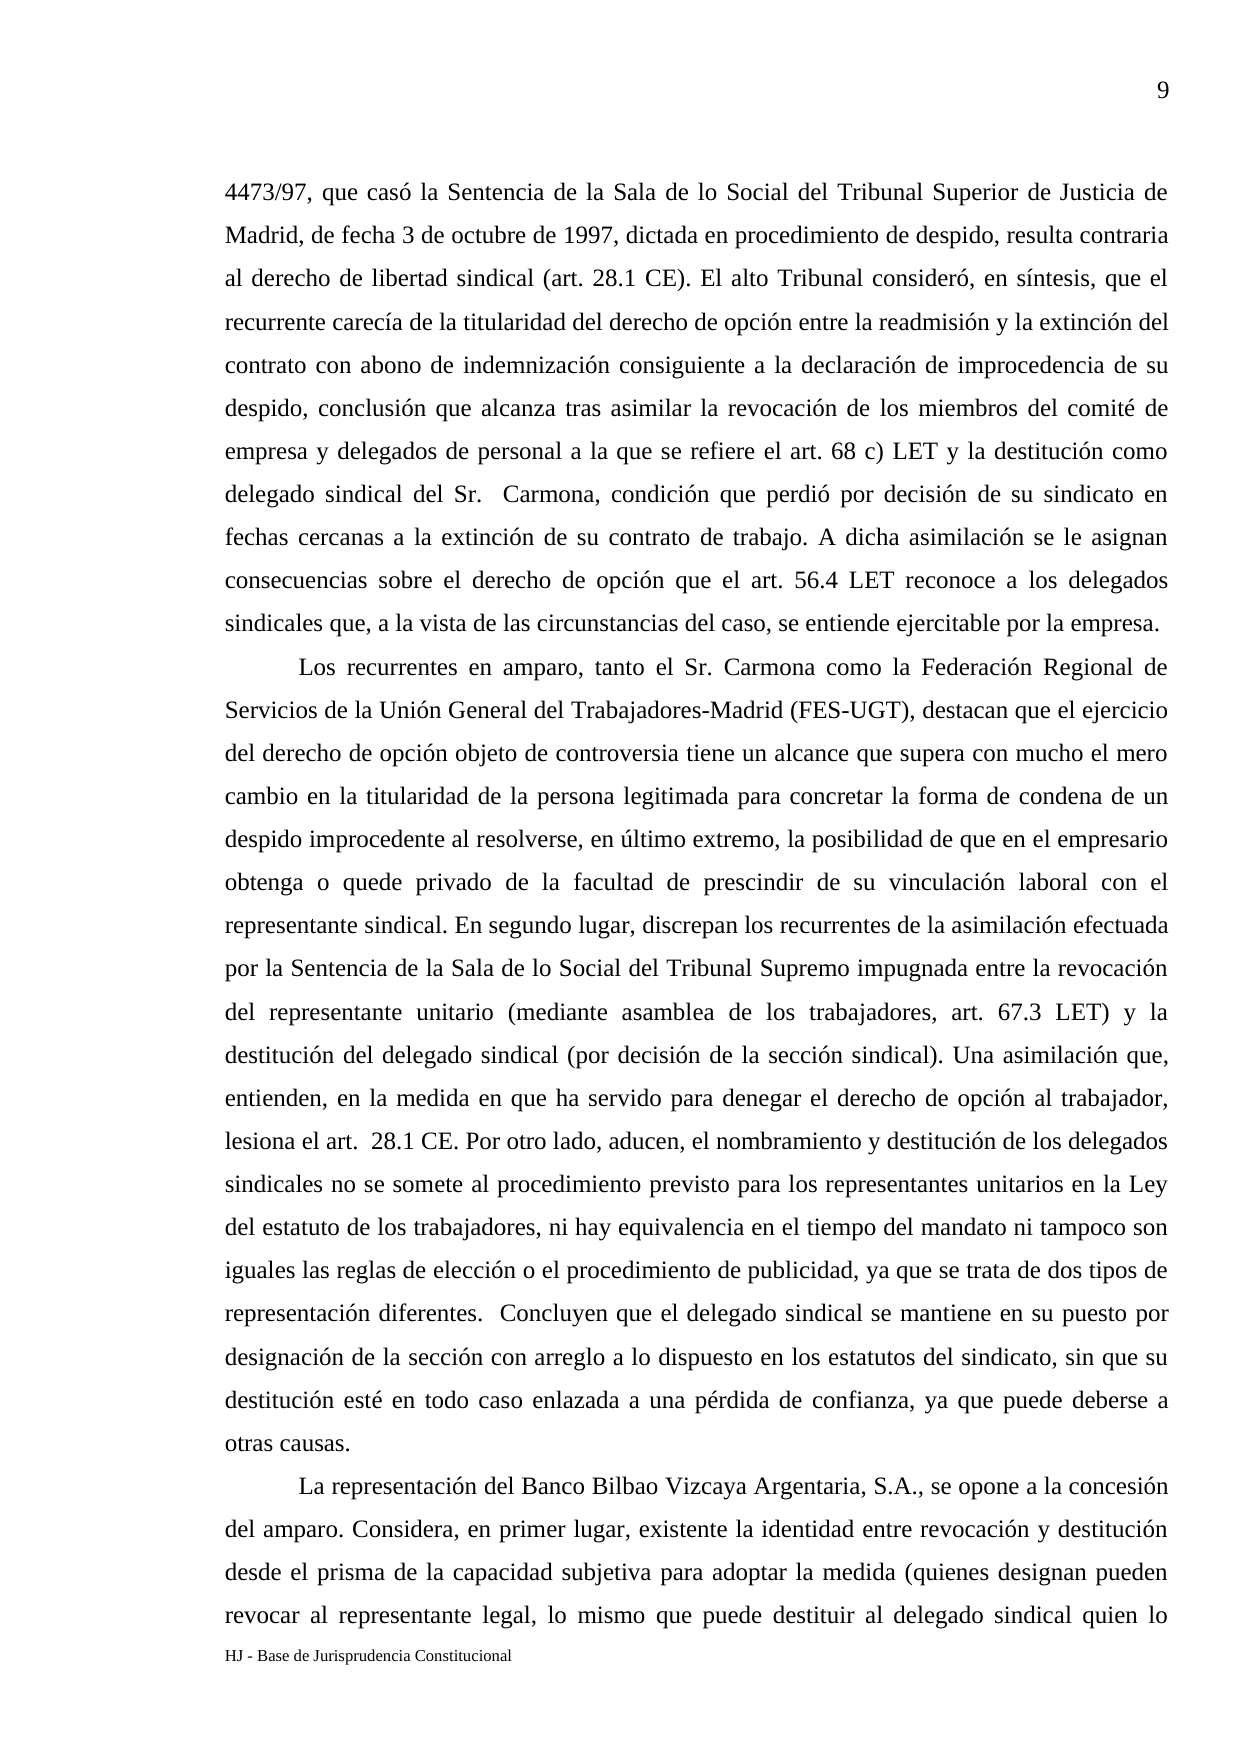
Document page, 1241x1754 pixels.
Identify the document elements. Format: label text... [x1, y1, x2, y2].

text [224, 1471, 1169, 1629]
text Los recurrentes en amparo, tanto el Sr. Carmona como la Federación Regional de Servicios de la Unión General del Trabajadores-Madrid (FES-UGT), destacan que el ejercicio del derecho de opción objeto de controversia tiene un alcance que supera con mucho el mero cambio en la titularidad de la persona legitimada para concretar la forma de condena de un despido improcedente al resolverse, en último extremo, la posibilidad de que en el empresario obtenga o quede privado de la facultad de prescindir de su vinculación laboral con el representante sindical. En segundo lugar, discrepan los recurrentes de la asimilación efectuada por la Sentencia de la Sala de lo Social del Tribunal Supremo impugnada entre la revocación del representante unitario (mediante asamblea de los trabajadores, art. 67.3 LET) y la destitución del delegado sindical (por decisión de la sección sindical). Una asimilación que, entienden, en la medida en que ha servido para denegar el derecho de opción al trabajador, lesiona el art. 28.1 CE. Por otro lado, aducen, el nombramiento y destitución de los delegados sindicales no se somete al procedimiento previsto para los representantes unitarios en la Ley del estatuto de los trabajadores, ni hay equivalencia en el tiempo del mandato ni tampoco son iguales las reglas de elección o el procedimiento de publicidad, ya que se trata de dos tipos de representación diferentes. Concluyen que el delegado sindical se mantiene en su puesto por designación de la sección con arreglo a lo dispuesto en los estatutos del sindicato, sin que su destitución esté en todo caso enlazada a una pérdida de confianza, ya que puede deberse a otras causas. [224, 652, 1169, 1457]
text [224, 177, 1169, 637]
